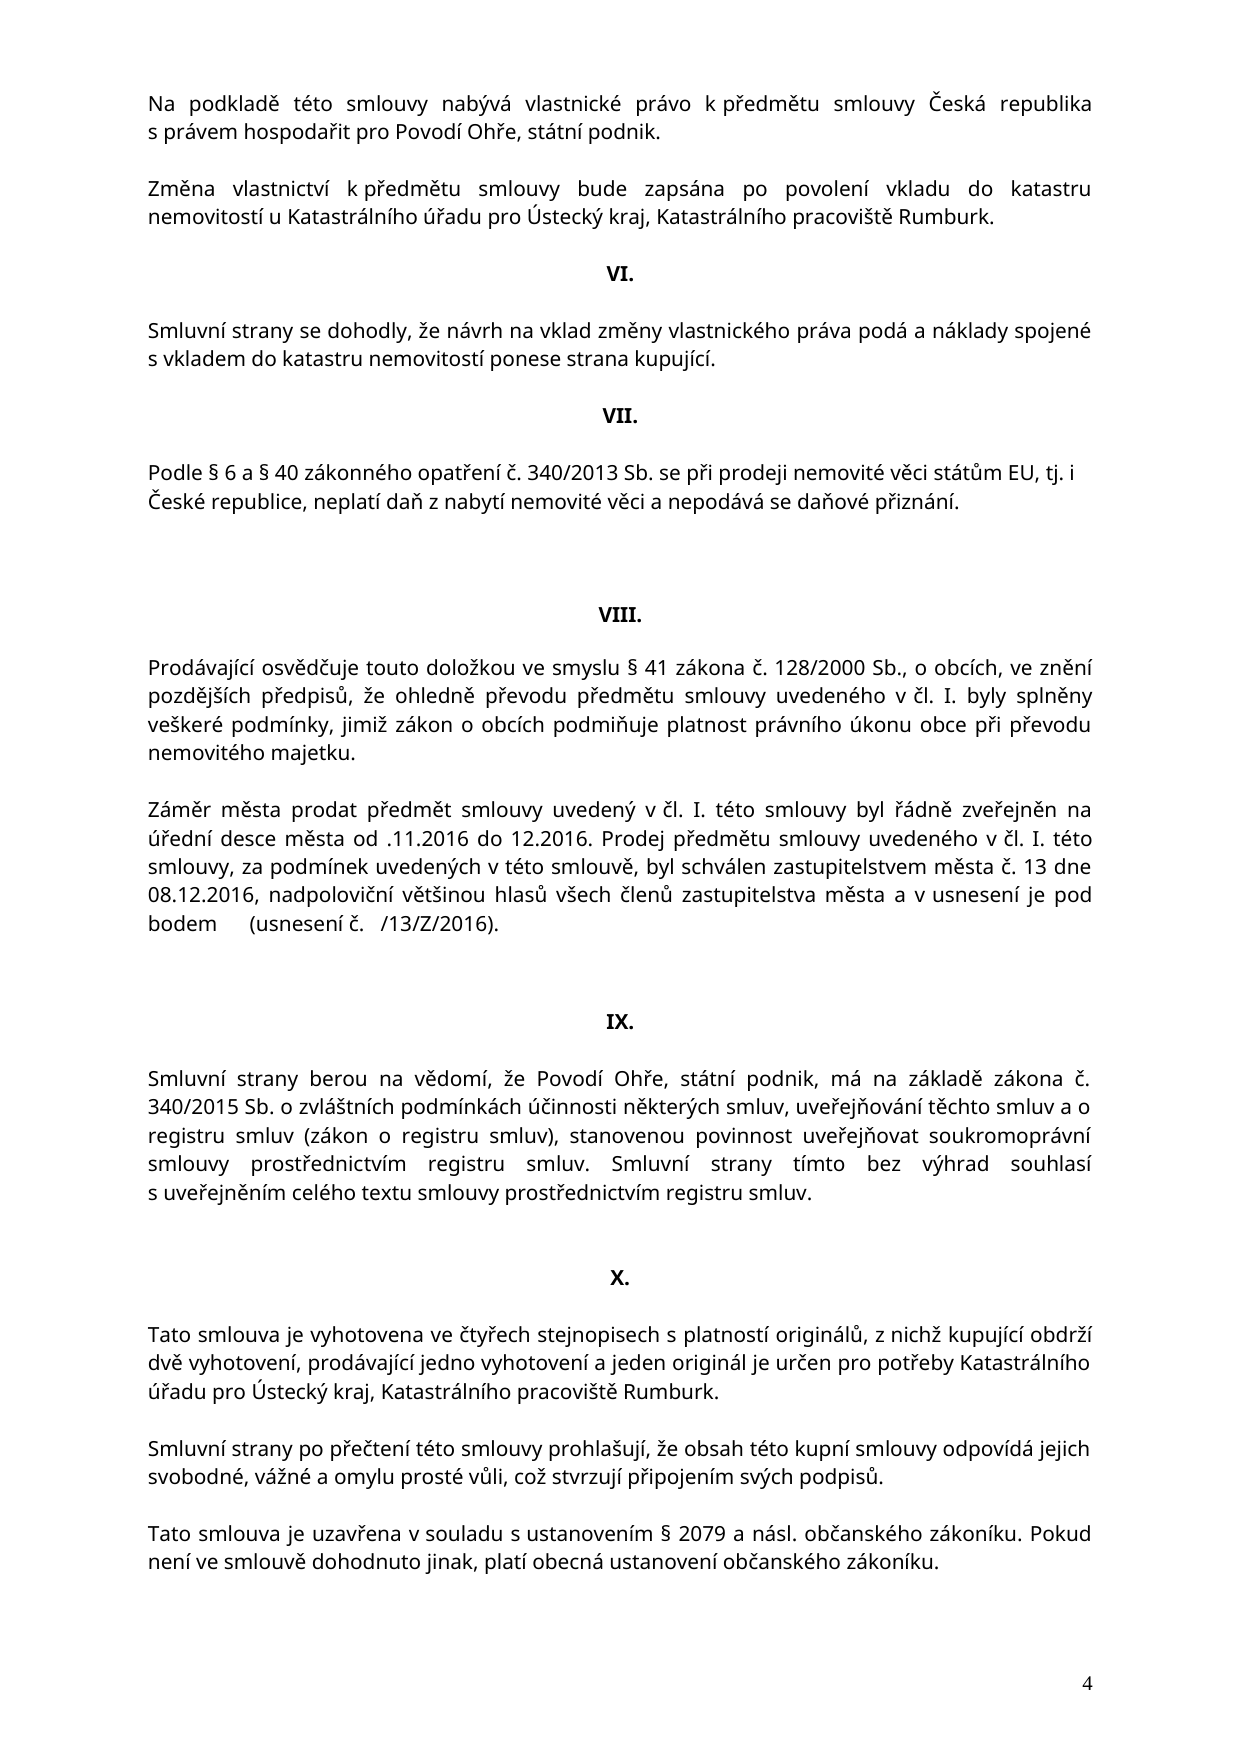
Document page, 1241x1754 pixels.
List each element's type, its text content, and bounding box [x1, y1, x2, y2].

text Na podkladě této smlouvy nabývá vlastnické právo k předmětu smlouvy Česká republika s právem hospodařit pro Povodí Ohře, státní podnik. [148, 89, 1092, 146]
text Smluvní strany po přečtení této smlouvy prohlašují, že obsah této kupní smlouvy odpovídá jejich svobodné, vážné a omylu prosté vůli, což stvrzují připojením svých podpisů. [148, 1434, 1092, 1491]
text Smluvní strany se dohodly, že návrh na vklad změny vlastnického práva podá a náklady spojené s vkladem do katastru nemovitostí ponese strana kupující. [148, 316, 1092, 373]
subtitle VI. [148, 259, 1092, 288]
subtitle VII. [148, 401, 1092, 430]
text Tato smlouva je uzavřena v souladu s ustanovením § násl. občanského zákoníku. Pokud není ve smlouvě dohodnuto jinak, platí obecná ustanovení občanského zákoníku. [148, 1519, 1092, 1576]
text Smluvní strany berou na vědomí, že Povodí Ohře, státní podnik, má na základě zákona č. 340/2015 Sb. o zvláštních podmínkách účinnosti některých smluv, uveřejňování těchto smluv a o registru smluv (zákon o registru smluv), stanovenou povinnost uveřejňovat soukromoprávní smlouvy prostřednictvím registru smluv. Smluvní strany tímto bez výhrad souhlasí s uveřejněním celého textu smlouvy prostřednictvím registru smluv. [148, 1064, 1092, 1206]
text X. [148, 1263, 1092, 1291]
text Podle § 6 a § 40 zákonného opatření č. 340/2013 Sb. se při prodeji nemovité věci státům EU, tj. i České republice, neplatí daň z nabytí nemovité věci a nepodává se daňové přiznání. [148, 458, 1092, 515]
subtitle IX. [148, 1007, 1092, 1036]
text Tato smlouva je vyhotovena ve čtyřech stejnopisech s platností originálů, z nichž kupující obdrží dvě vyhotovení, prodávající jedno vyhotovení a jeden originál je určen pro potřeby Katastrálního úřadu pro Ústecký kraj, Katastrálního pracoviště Rumburk. [148, 1320, 1092, 1405]
subtitle VIII. [148, 601, 1092, 629]
text Záměr města prodat předmět smlouvy uvedený v čl. I. této smlouvy byl řádně zveřejněn na úřední desce města od .11.2016 do 12.2016. Prodej předmětu smlouvy uvedeného v čl. I. této smlouvy, za podmínek uvedených v této smlouvě, byl schválen zastupitelstvem města č. 13 dne 08.12.2016, nadpoloviční většinou hlasů všech členů zastupitelstva města a v usnesení je pod bodem (usnesení č. /13/Z/2016). [148, 795, 1092, 937]
text Prodávající osvědčuje touto doložkou ve smyslu § 41 zákona č. 128/2000 Sb., o obcích, ve znění pozdějších předpisů, že ohledně převodu předmětu smlouvy uvedeného v čl. I. byly splněny veškeré podmínky, jimiž zákon o obcích podmiňuje platnost právního úkonu obce při převodu nemovitého majetku. [148, 653, 1092, 767]
text Změna vlastnictví k předmětu smlouvy bude zapsána po povolení vkladu do katastru nemovitostí u Katastrálního úřadu pro Ústecký kraj, Katastrálního pracoviště Rumburk. [148, 174, 1092, 231]
